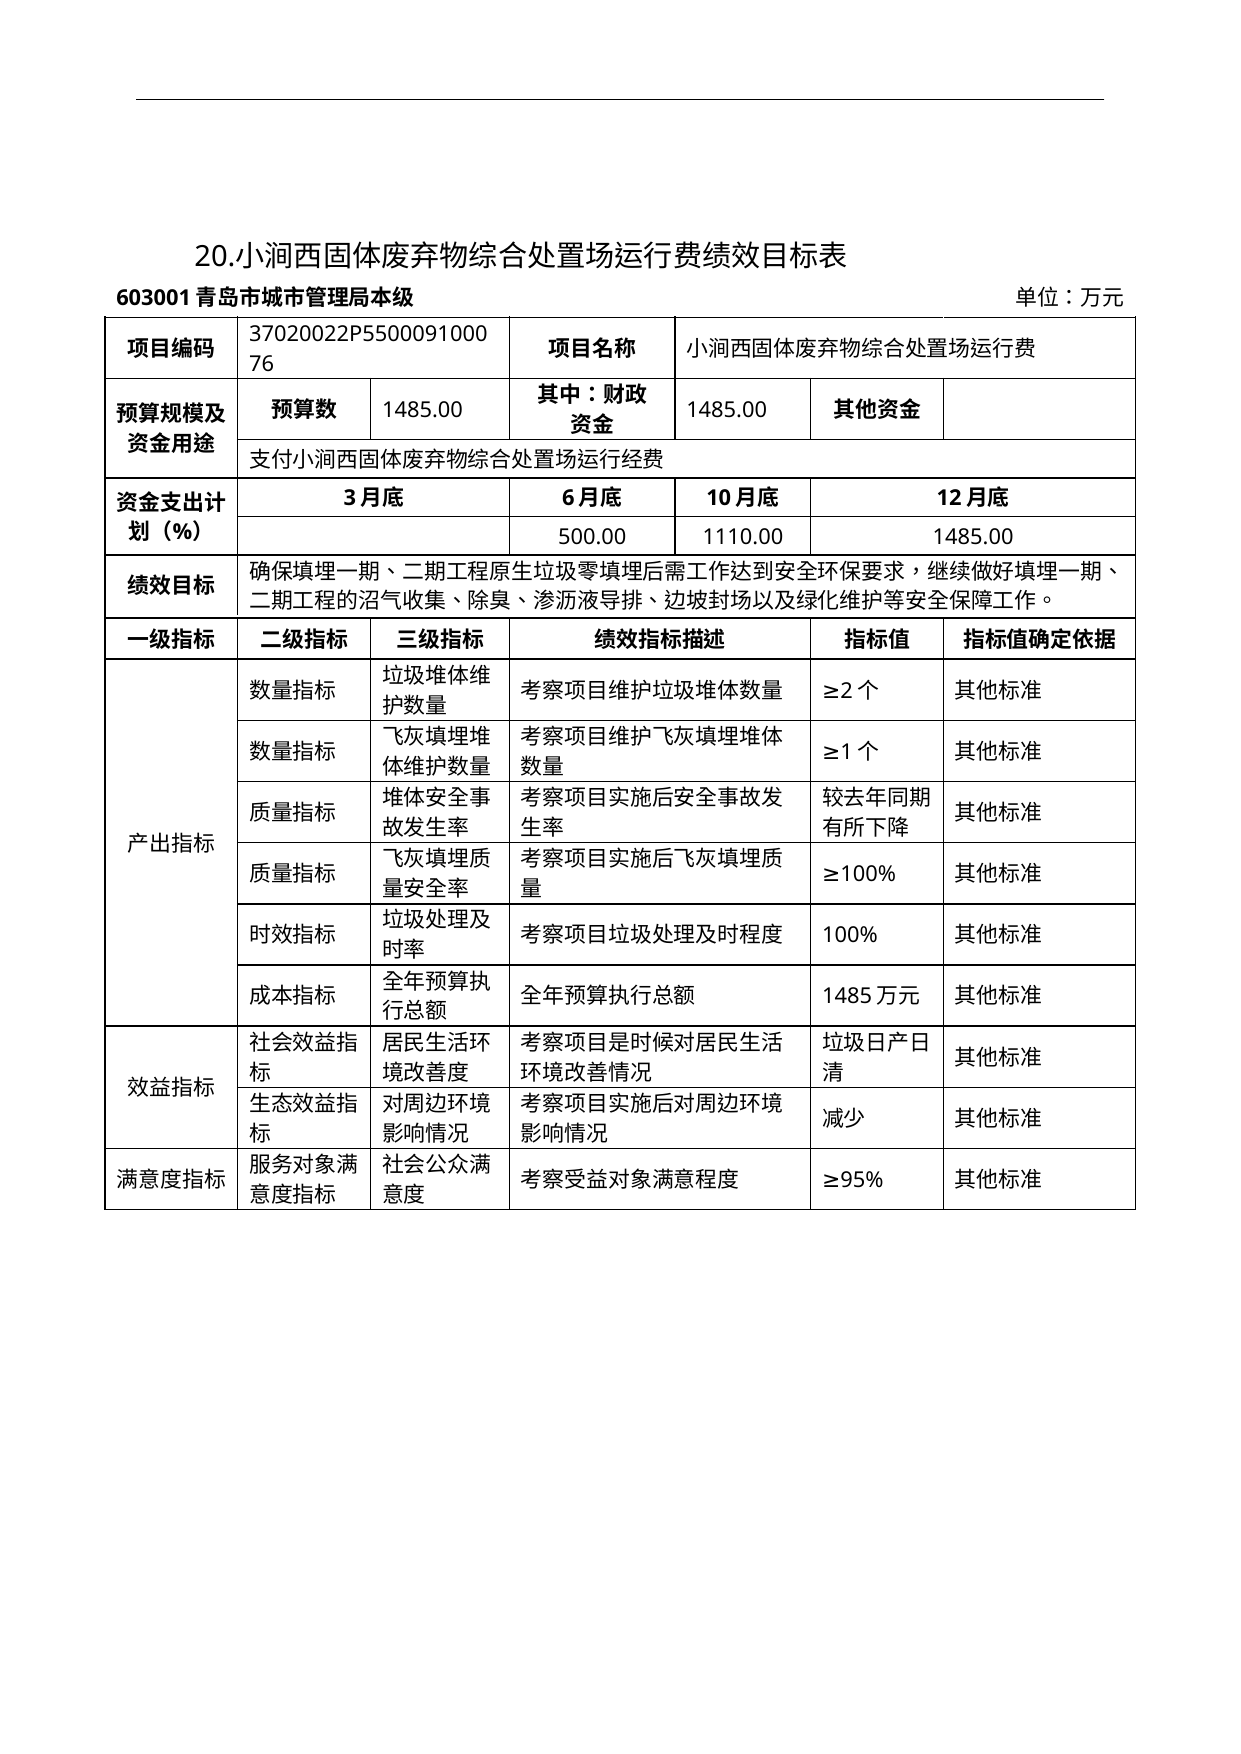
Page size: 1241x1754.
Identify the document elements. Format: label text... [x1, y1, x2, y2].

table_cell 3月底 [238, 479, 509, 516]
table_header 指标值 [811, 619, 943, 658]
table_cell 12月底 [811, 479, 1135, 516]
table_cell 居民生活环境改善度 [371, 1027, 509, 1086]
table_cell ≥100% [811, 843, 943, 903]
table_cell 其他标准 [944, 1027, 1135, 1086]
table_cell 社会效益指标 [238, 1027, 370, 1086]
table_cell 对周边环境影响情况 [371, 1088, 509, 1147]
table_cell 绩效目标 [106, 556, 237, 615]
table_cell 其他资金 [811, 379, 943, 439]
table_cell 1110.00 [676, 517, 810, 554]
table_cell 37020022P550009100076 [238, 318, 509, 378]
table_cell [944, 379, 1135, 439]
table_cell 生态效益指标 [238, 1088, 370, 1147]
table_cell 考察项目垃圾处理及时程度 [510, 905, 810, 964]
table_cell 500.00 [510, 517, 674, 554]
table_cell 飞灰填埋质量安全率 [371, 843, 509, 903]
table_cell 堆体安全事故发生率 [371, 782, 509, 842]
table_cell ≥95% [811, 1149, 943, 1209]
table_header 一级指标 [106, 619, 237, 658]
text 20.小涧西固体废弃物综合处置场运行费绩效目标表 [136, 235, 1104, 275]
table_cell 质量指标 [238, 782, 370, 842]
table_cell 质量指标 [238, 843, 370, 903]
table_cell 资金支出计划（%） [106, 479, 237, 554]
table_cell 社会公众满意度 [371, 1149, 509, 1209]
table_cell 服务对象满意度指标 [238, 1149, 370, 1209]
table_cell 数量指标 [238, 721, 370, 781]
table_cell 效益指标 [106, 1027, 237, 1147]
table_cell 小涧西固体废弃物综合处置场运行费 [676, 318, 1135, 378]
table_cell 其他标准 [944, 660, 1135, 719]
table_cell [238, 517, 509, 554]
table_header 三级指标 [371, 619, 509, 658]
table_header 绩效指标描述 [510, 619, 810, 658]
table_header 指标值确定依据 [944, 619, 1135, 658]
table_cell 其中：财政 资金 [510, 379, 674, 439]
table_cell 数量指标 [238, 660, 370, 719]
table_header 二级指标 [238, 619, 370, 658]
table_cell 考察受益对象满意程度 [510, 1149, 810, 1209]
table_cell 考察项目实施后飞灰填埋质量 [510, 843, 810, 903]
table_cell 垃圾处理及时率 [371, 905, 509, 964]
table_cell 成本指标 [238, 966, 370, 1025]
table_cell 6月底 [510, 479, 674, 516]
table_cell 垃圾堆体维护数量 [371, 660, 509, 719]
table_cell 10月底 [676, 479, 810, 516]
table_cell 考察项目维护飞灰填埋堆体数量 [510, 721, 810, 781]
table_cell 满意度指标 [106, 1149, 237, 1209]
table_cell ≥2个 [811, 660, 943, 719]
table_cell 1485.00 [676, 379, 810, 439]
table_cell 其他标准 [944, 843, 1135, 903]
table_cell ≥1个 [811, 721, 943, 781]
table_cell 飞灰填埋堆体维护数量 [371, 721, 509, 781]
table_header 单位：万元 [944, 277, 1135, 316]
table_cell 考察项目实施后对周边环境影响情况 [510, 1088, 810, 1147]
table_cell 垃圾日产日清 [811, 1027, 943, 1086]
table_cell 全年预算执行总额 [510, 966, 810, 1025]
table_cell 1485.00 [811, 517, 1135, 554]
table_cell 产出指标 [106, 660, 237, 1025]
table_cell 项目名称 [510, 318, 674, 378]
table_cell 减少 [811, 1088, 943, 1147]
table_cell 1485.00 [371, 379, 509, 439]
table_cell 其他标准 [944, 1088, 1135, 1147]
table_cell 项目编码 [106, 318, 237, 378]
table_header 603001青岛市城市管理局本级 [106, 277, 943, 316]
table_cell 考察项目是时候对居民生活环境改善情况 [510, 1027, 810, 1086]
table_cell 考察项目维护垃圾堆体数量 [510, 660, 810, 719]
table_cell 预算规模及资金用途 [106, 379, 237, 477]
table_cell 其他标准 [944, 721, 1135, 781]
table_cell 全年预算执行总额 [371, 966, 509, 1025]
table_cell 其他标准 [944, 966, 1135, 1025]
table_cell 其他标准 [944, 1149, 1135, 1209]
table_cell 支付小涧西固体废弃物综合处置场运行经费 [238, 440, 1135, 477]
table_cell 预算数 [238, 379, 370, 439]
table_cell 确保填埋一期、二期工程原生垃圾零填埋后需工作达到安全环保要求，继续做好填埋一期、二期工程的沼气收集、除臭、渗沥液导排、边坡封场以及绿化维护等安全保障工作。 [238, 556, 1135, 615]
table_cell 1485万元 [811, 966, 943, 1025]
table_cell 较去年同期有所下降 [811, 782, 943, 842]
table_cell 其他标准 [944, 782, 1135, 842]
table_cell 其他标准 [944, 905, 1135, 964]
table_cell 100% [811, 905, 943, 964]
table_cell 考察项目实施后安全事故发生率 [510, 782, 810, 842]
table_cell 时效指标 [238, 905, 370, 964]
